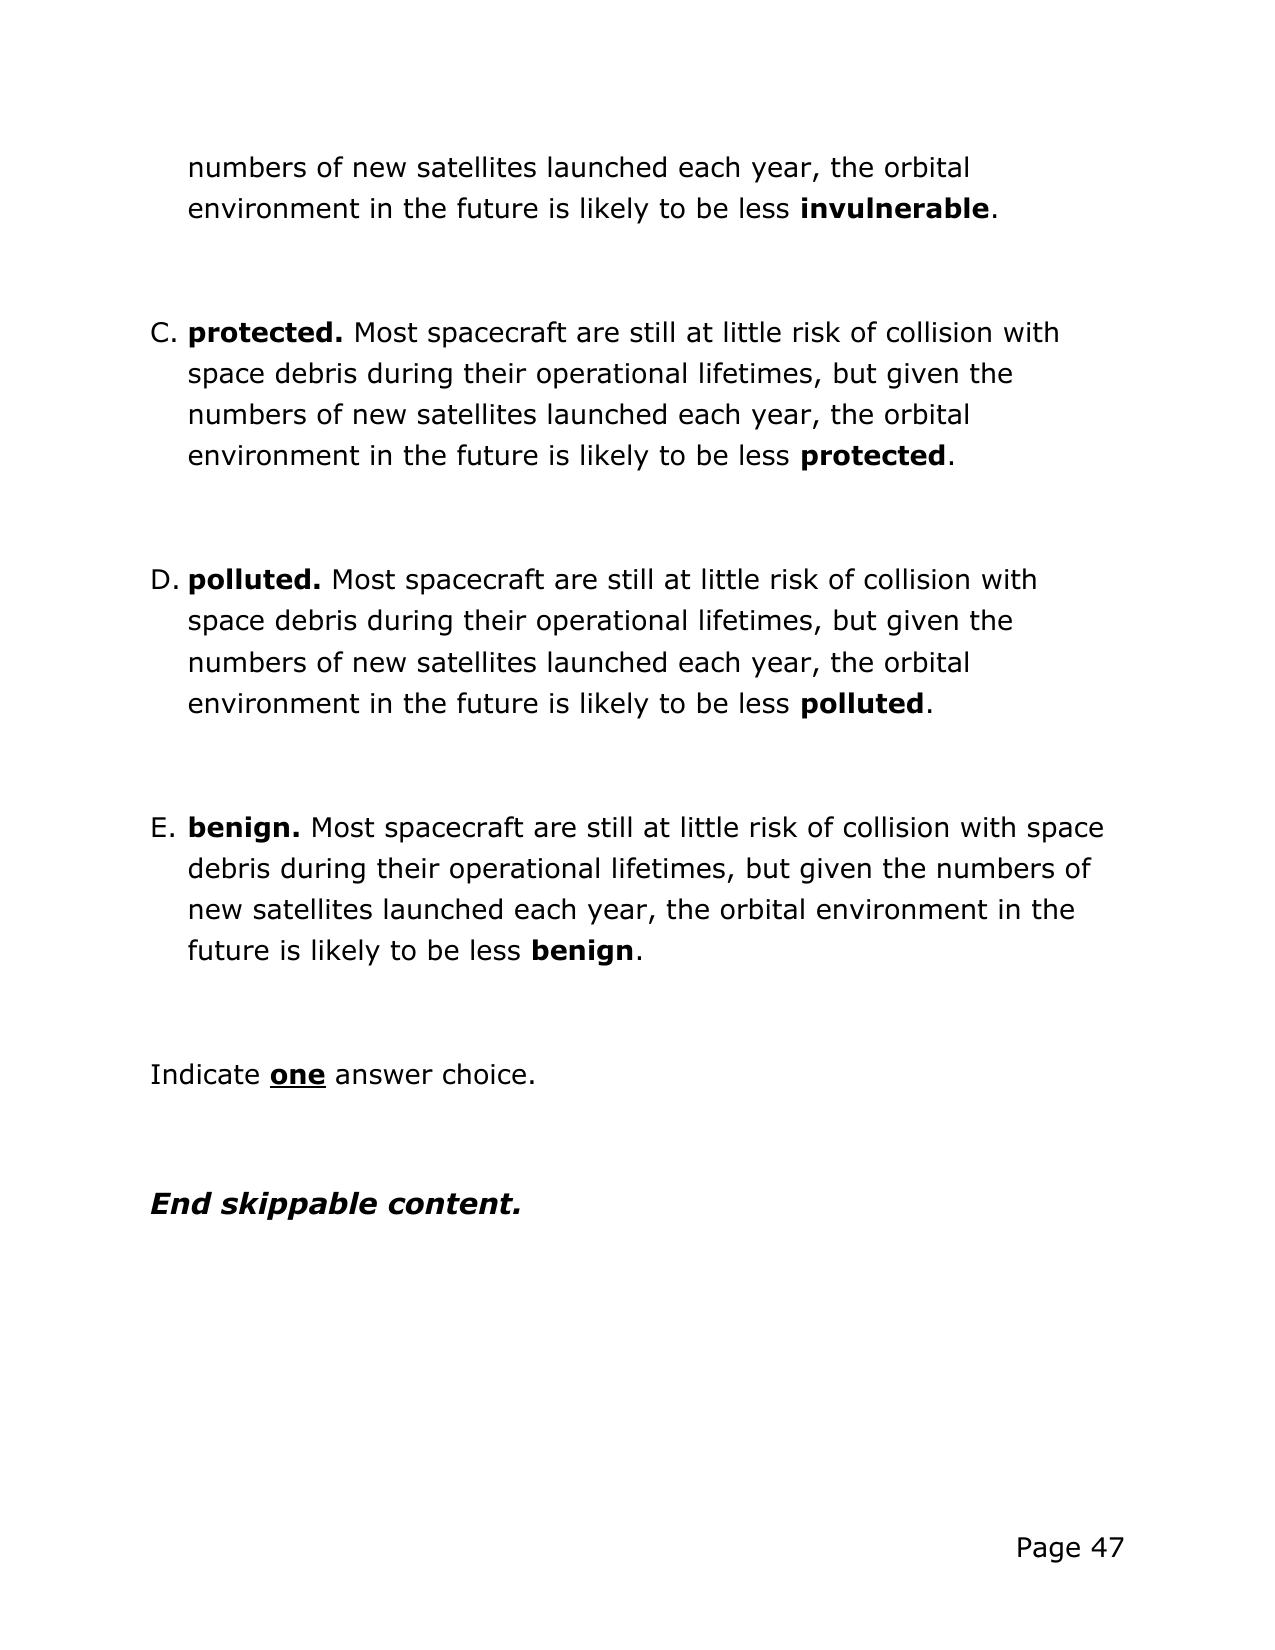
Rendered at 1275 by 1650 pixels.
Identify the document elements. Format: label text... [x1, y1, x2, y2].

subtitle End skippable content. [150, 1185, 1125, 1221]
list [150, 150, 1125, 224]
list benign. Most spacecraft are still at little risk of collision with space debris during their operational lifetimes, but given the numbers of new satellites launched each year, the orbital environment in the future is likely to be less benign. [150, 810, 1125, 966]
list protected. Most spacecraft are still at little risk of collision with space debris during their operational lifetimes, but given the numbers of new satellites launched each year, the orbital environment in the future is likely to be less protected. [150, 315, 1125, 471]
list polluted. Most spacecraft are still at little risk of collision with space debris during their operational lifetimes, but given the numbers of new satellites launched each year, the orbital environment in the future is likely to be less polluted. [150, 562, 1125, 719]
text Indicate one answer choice. [150, 1057, 1125, 1090]
